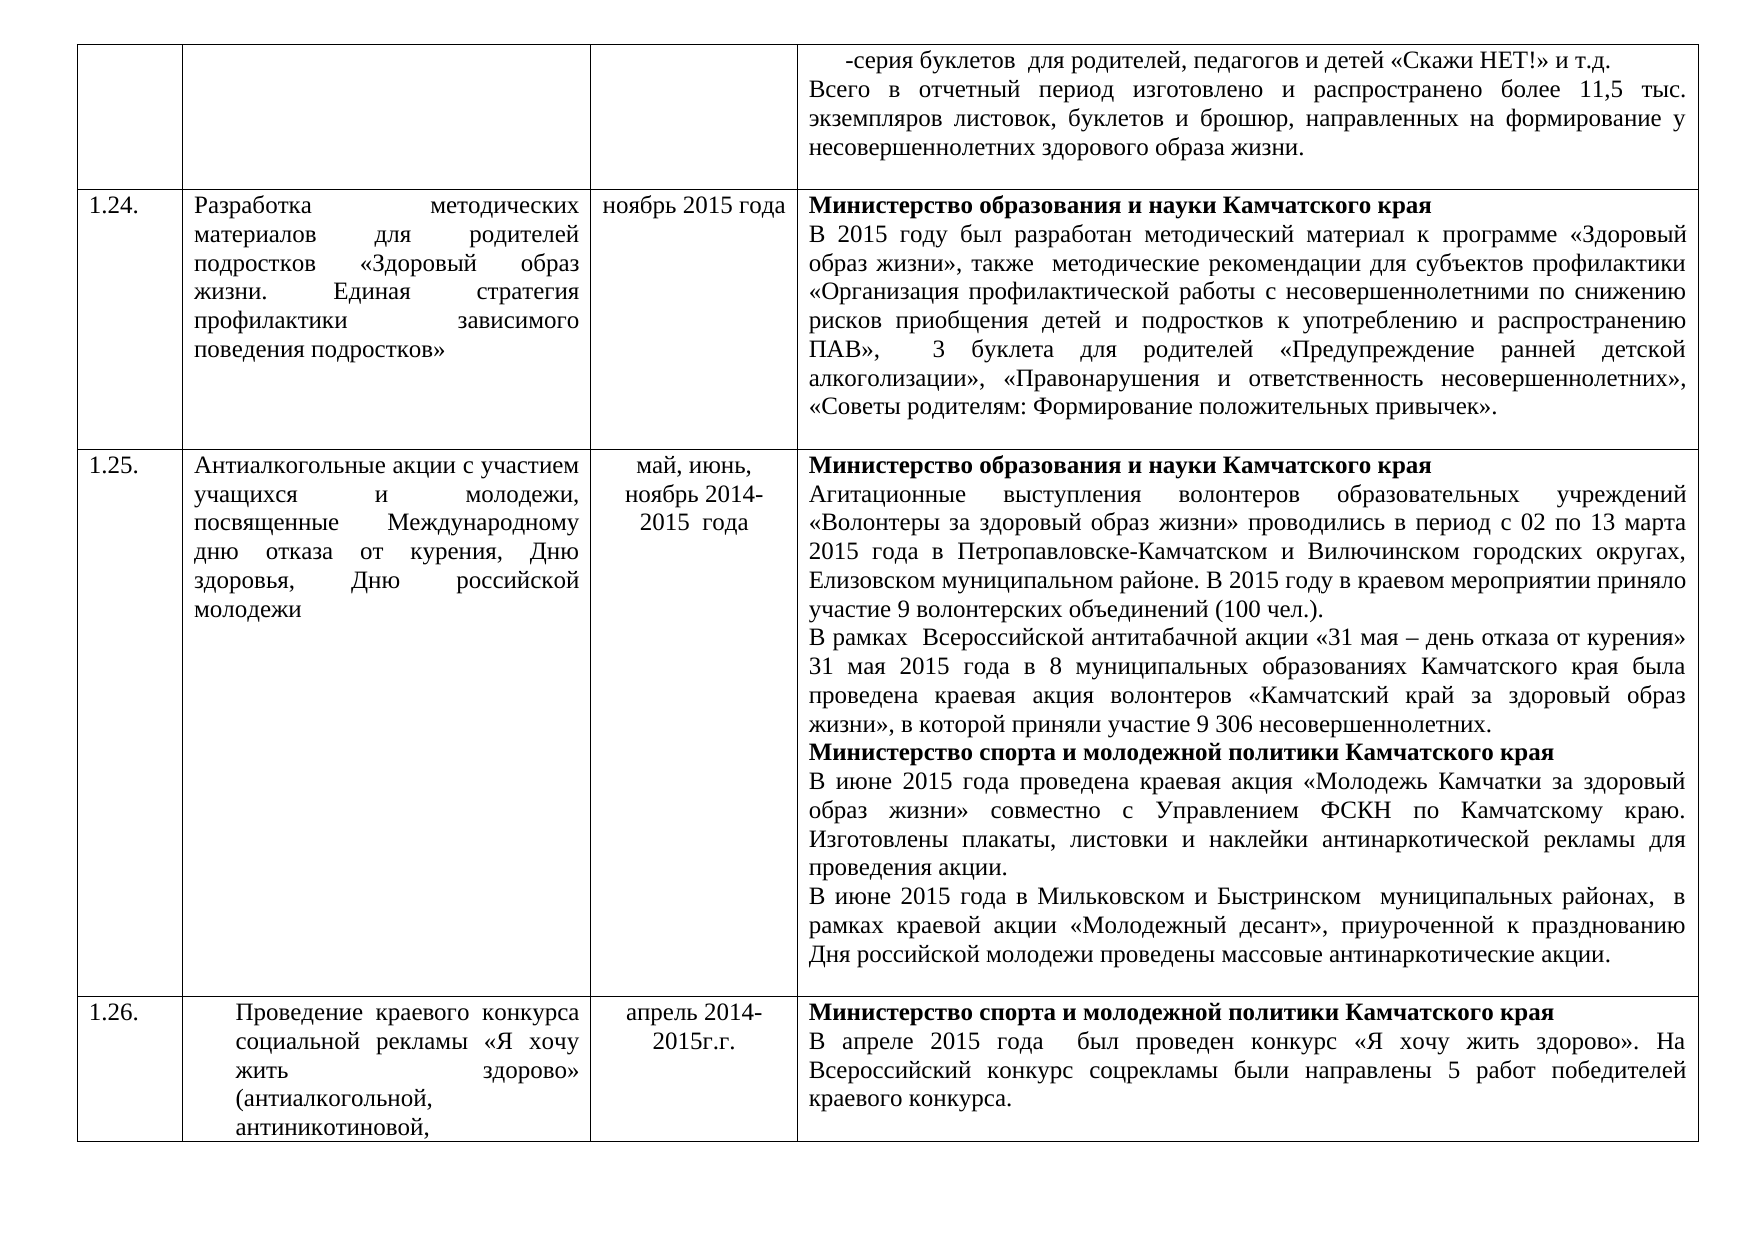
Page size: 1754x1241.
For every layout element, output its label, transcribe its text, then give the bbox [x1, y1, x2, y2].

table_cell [591, 45, 797, 189]
table_cell [78, 450, 182, 996]
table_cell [798, 45, 1698, 189]
table_cell май, июнь, ноябрь 2014-2015 года [591, 450, 797, 996]
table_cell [183, 997, 590, 1141]
table_cell [78, 190, 182, 449]
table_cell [798, 997, 1698, 1141]
table_cell Министерство образования и науки Камчатского края Агитационные выступления волонтеров образовательных учреждений «Волонтеры за здоровый образ жизни» проводились в период с 02 по 13 марта 2015 года в Петропавловске-Камчатском и Вилючинском городских округах, Елизовском муниципальном районе. В 2015 году в краевом мероприятии приняло участие 9 волонтерских объединений (100 чел.). В рамках Всероссийской антитабачной акции «31 мая – день отказа от курения» 31 мая 2015 года в 8 муниципальных образованиях Камчатского края была проведена краевая акция волонтеров «Камчатский край за здоровый образ жизни», в которой приняли участие 9 306 несовершеннолетних. Министерство спорта и молодежной политики Камчатского края В июне 2015 года проведена краевая акция «Молодежь Камчатки за здоровый образ жизни» совместно с Управлением ФСКН по Камчатскому краю. Изготовлены плакаты, листовки и наклейки антинаркотической рекламы для проведения акции. В июне 2015 года в Мильковском и Быстринском муниципальных районах, в рамках краевой акции «Молодежный десант», приуроченной к празднованию Дня российской молодежи проведены массовые антинаркотические акции. [798, 450, 1698, 996]
table_cell [78, 45, 182, 189]
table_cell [591, 997, 797, 1141]
table_cell ноябрь 2015 года [591, 190, 797, 449]
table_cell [183, 45, 590, 189]
table_cell [78, 997, 182, 1141]
table_cell Министерство образования и науки Камчатского края В 2015 году был разработан методический материал к программе «Здоровый образ жизни», также методические рекомендации для субъектов профилактики «Организация профилактической работы с несовершеннолетними по снижению рисков приобщения детей и подростков к употреблению и распространению ПАВ», 3 буклета для родителей «Предупреждение ранней детской алкоголизации», «Правонарушения и ответственность несовершеннолетних», «Советы родителям: Формирование положительных привычек». [798, 190, 1698, 449]
table_cell Антиалкогольные акции с участием учащихся и молодежи, посвященные Международному дню отказа от курения, Дню здоровья, Дню российской молодежи [183, 450, 590, 996]
table_cell Разработка методических материалов для родителей подростков «Здоровый образ жизни. Единая стратегия профилактики зависимого поведения подростков» [183, 190, 590, 449]
